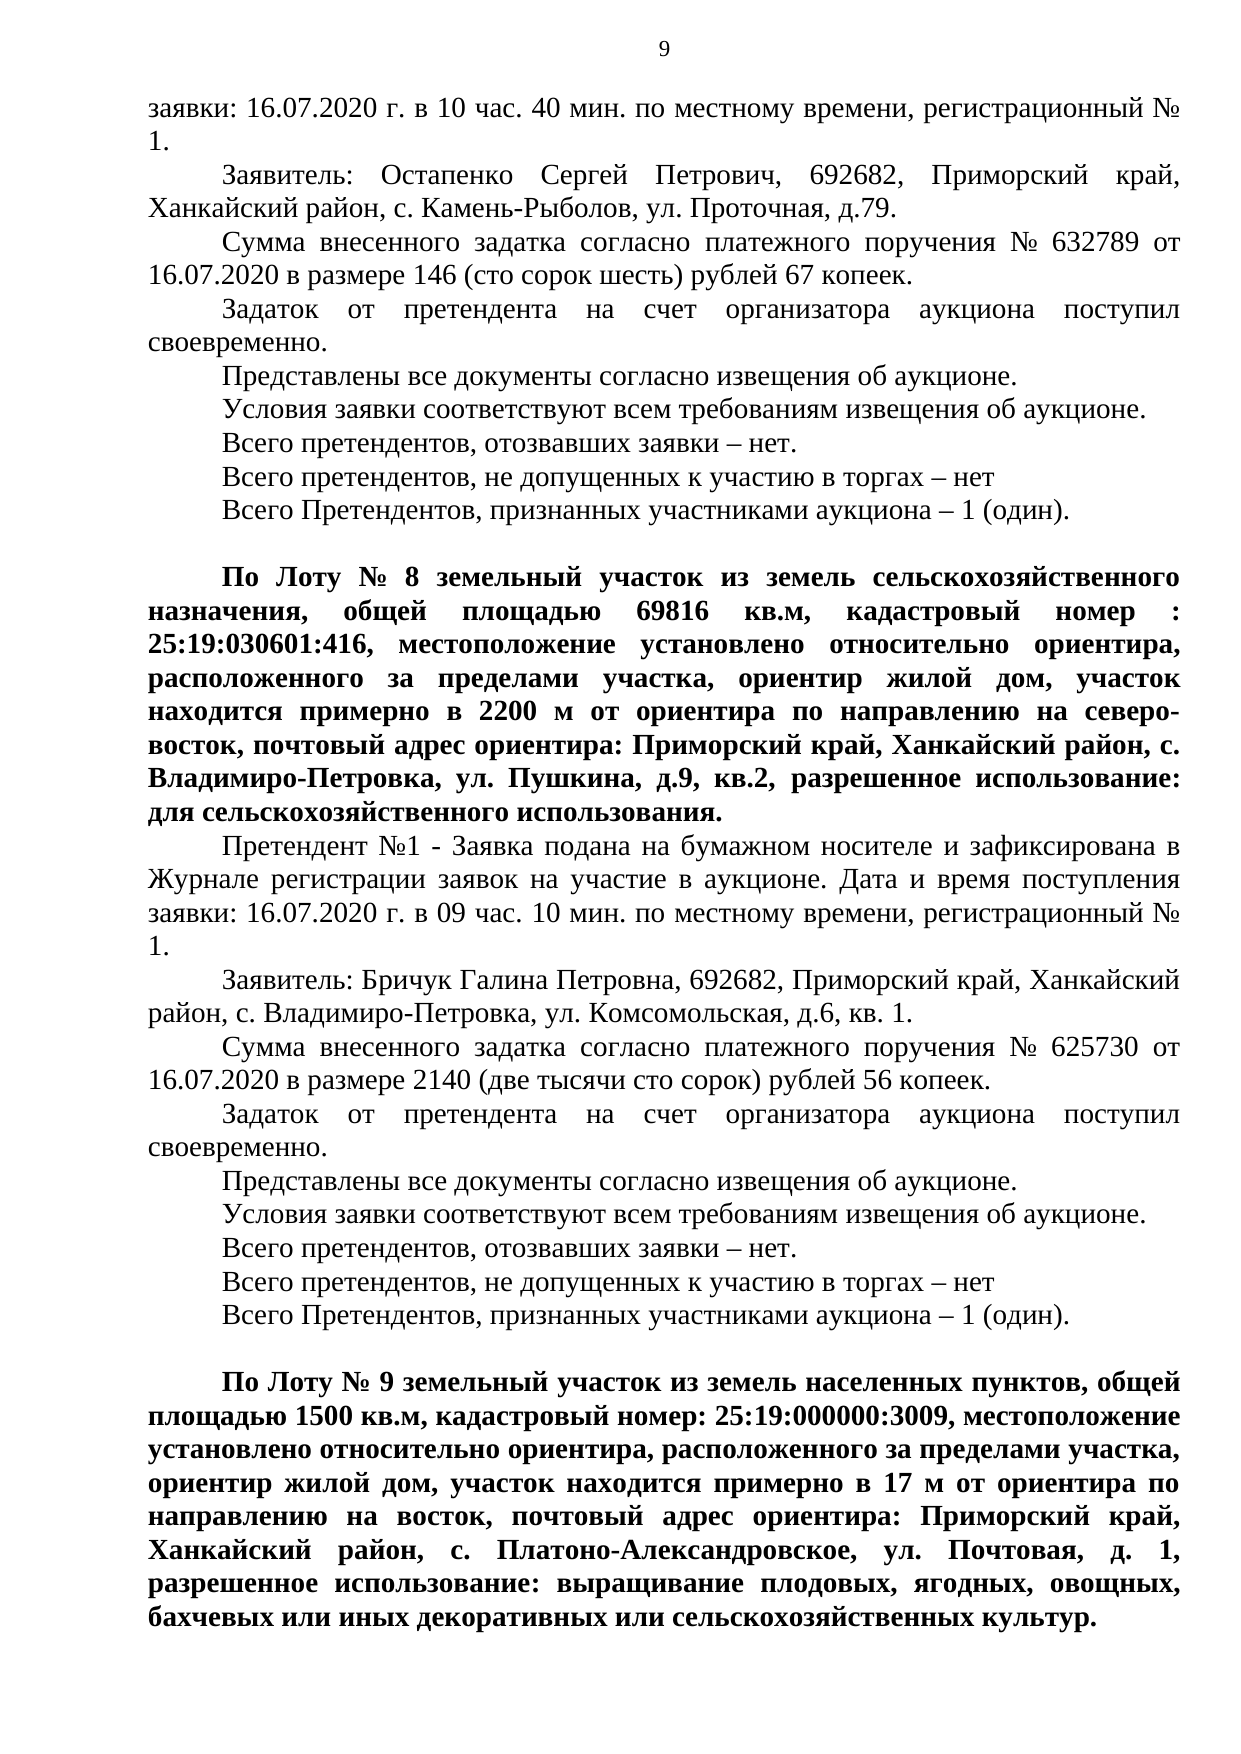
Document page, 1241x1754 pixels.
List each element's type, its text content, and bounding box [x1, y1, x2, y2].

text Условия заявки соответствуют всем требованиям извещения об аукционе. [148, 1197, 1181, 1230]
text Задаток от претендента на счет организатора аукциона поступил своевременно. [148, 291, 1181, 358]
text Всего Претендентов, признанных участниками аукциона – 1 (один). [148, 492, 1181, 526]
text По Лоту № 9 земельный участок из земель населенных пунктов, общей площадью 1500 кв.м, кадастровый номер: 25:19:000000:3009, местоположение установлено относительно ориентира, расположенного за пределами участка, ориентир жилой дом, участок находится примерно в 17 м от ориентира по направлению на восток, почтовый адрес ориентира: Приморский край, Ханкайский район, с. Платоно-Александровское, ул. Почтовая, д. 1, разрешенное использование: выращивание плодовых, ягодных, овощных, бахчевых или иных декоративных или сельскохозяйственных культур. [148, 1364, 1181, 1633]
text Заявитель: Бричук Галина Петровна, 692682, Приморский край, Ханкайский район, с. Владимиро-Петровка, ул. Комсомольская, д.6, кв. 1. [148, 962, 1181, 1029]
text Заявитель: Остапенко Сергей Петрович, 692682, Приморский край, Ханкайский район, с. Камень-Рыболов, ул. Проточная, д.79. [148, 157, 1181, 224]
text Всего претендентов, отозвавших заявки – нет. [148, 1230, 1181, 1264]
text Претендент №1 - Заявка подана на бумажном носителе и зафиксирована в Журнале регистрации заявок на участие в аукционе. Дата и время поступления заявки: 16.07.2020 г. в 09 час. 10 мин. по местному времени, регистрационный № 1. [148, 828, 1181, 962]
text Представлены все документы согласно извещения об аукционе. [148, 358, 1181, 392]
text Задаток от претендента на счет организатора аукциона поступил своевременно. [148, 1096, 1181, 1163]
text Условия заявки соответствуют всем требованиям извещения об аукционе. [148, 392, 1181, 425]
text Всего претендентов, не допущенных к участию в торгах – нет [148, 459, 1181, 492]
text Всего Претендентов, признанных участниками аукциона – 1 (один). [148, 1297, 1181, 1331]
text По Лоту № 8 земельный участок из земель сельскохозяйственного назначения, общей площадью 69816 кв.м, кадастровый номер : 25:19:030601:416, местоположение установлено относительно ориентира, расположенного за пределами участка, ориентир жилой дом, участок находится примерно в 2200 м от ориентира по направлению на северо-восток, почтовый адрес ориентира: Приморский край, Ханкайский район, с. Владимиро-Петровка, ул. Пушкина, д.9, кв.2, разрешенное использование: для сельскохозяйственного использования. [148, 559, 1181, 828]
text Всего претендентов, не допущенных к участию в торгах – нет [148, 1264, 1181, 1297]
text Представлены все документы согласно извещения об аукционе. [148, 1163, 1181, 1197]
text Сумма внесенного задатка согласно платежного поручения № 625730 от 16.07.2020 в размере 2140 (две тысячи сто сорок) рублей 56 копеек. [148, 1029, 1181, 1096]
text Всего претендентов, отозвавших заявки – нет. [148, 425, 1181, 459]
text Сумма внесенного задатка согласно платежного поручения № 632789 от 16.07.2020 в размере 146 (сто сорок шесть) рублей 67 копеек. [148, 224, 1181, 291]
